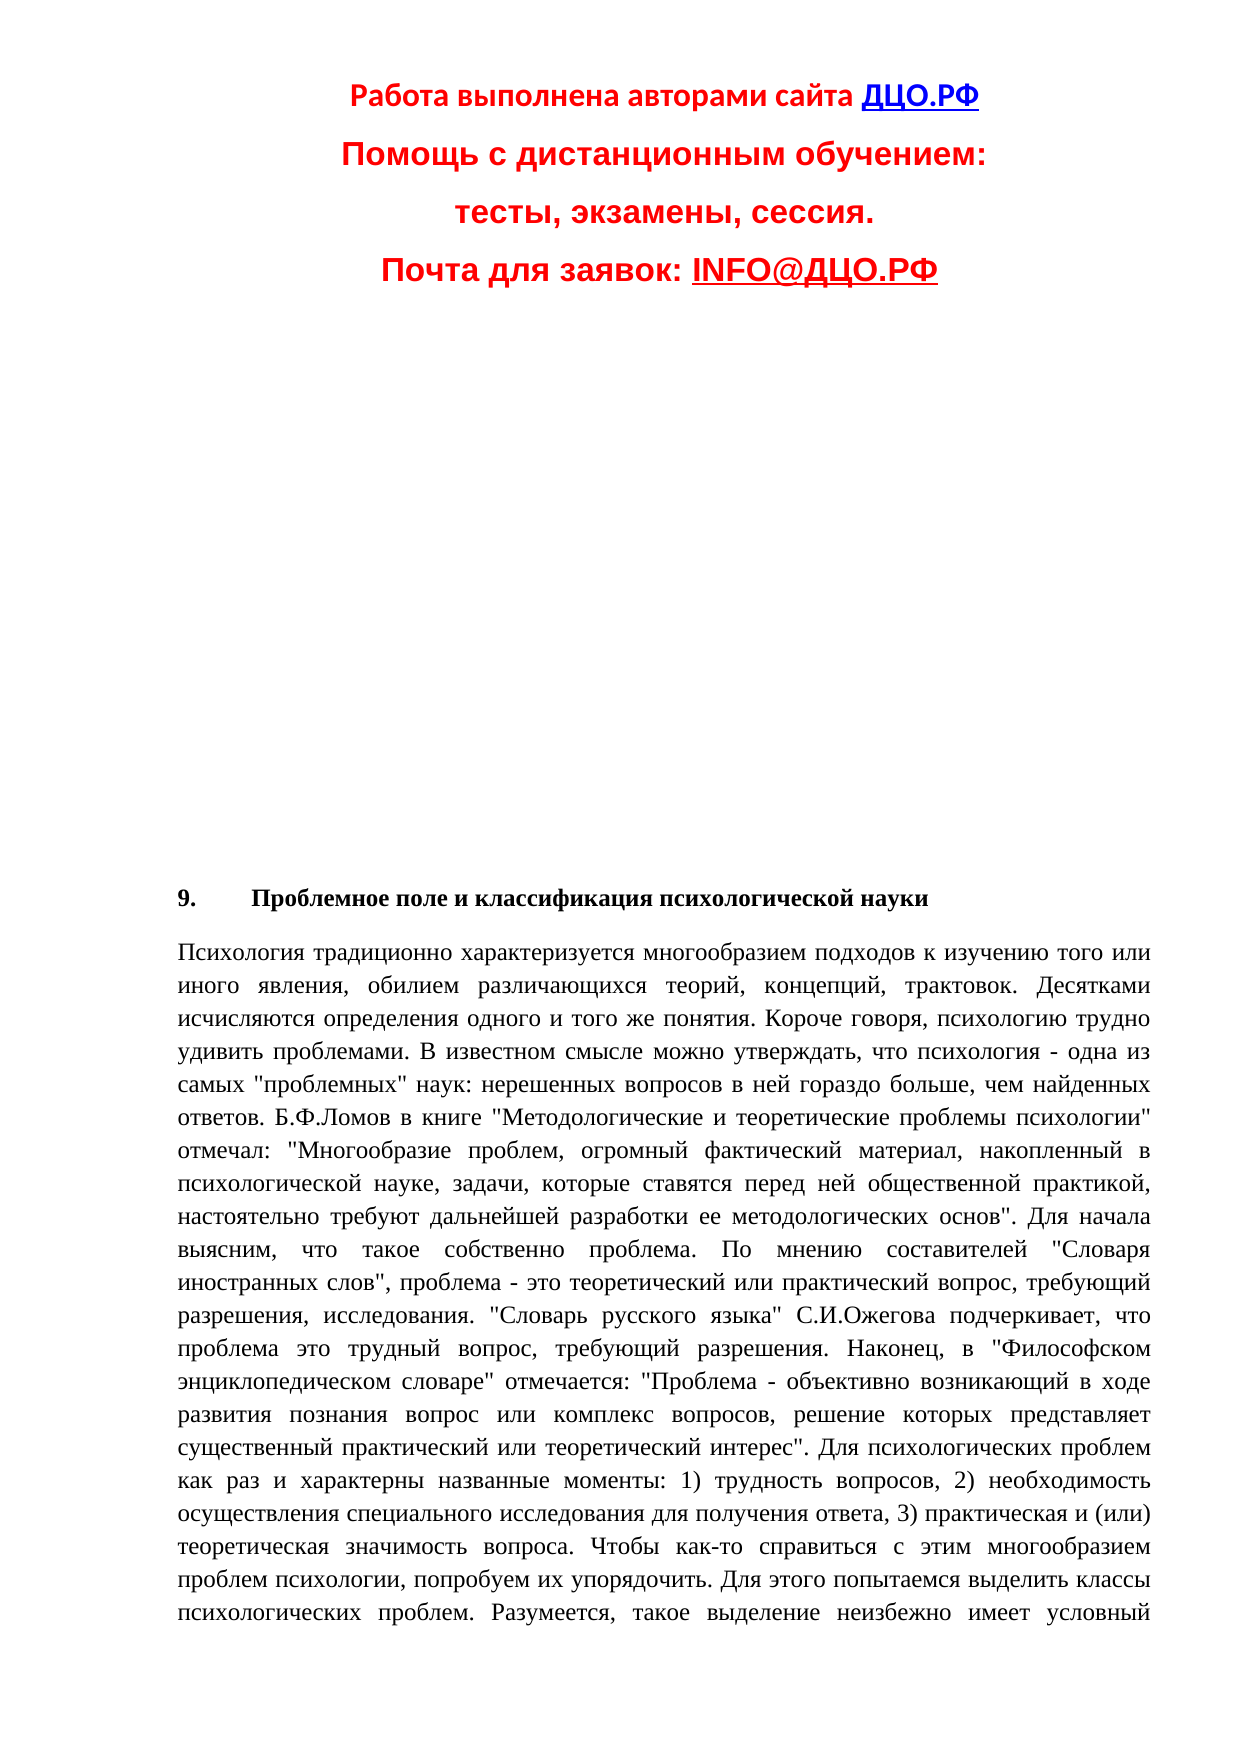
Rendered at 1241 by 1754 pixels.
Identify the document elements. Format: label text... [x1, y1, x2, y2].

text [177, 937, 1152, 1626]
text 9. Проблемное поле и классификация психологической науки [177, 883, 1152, 912]
